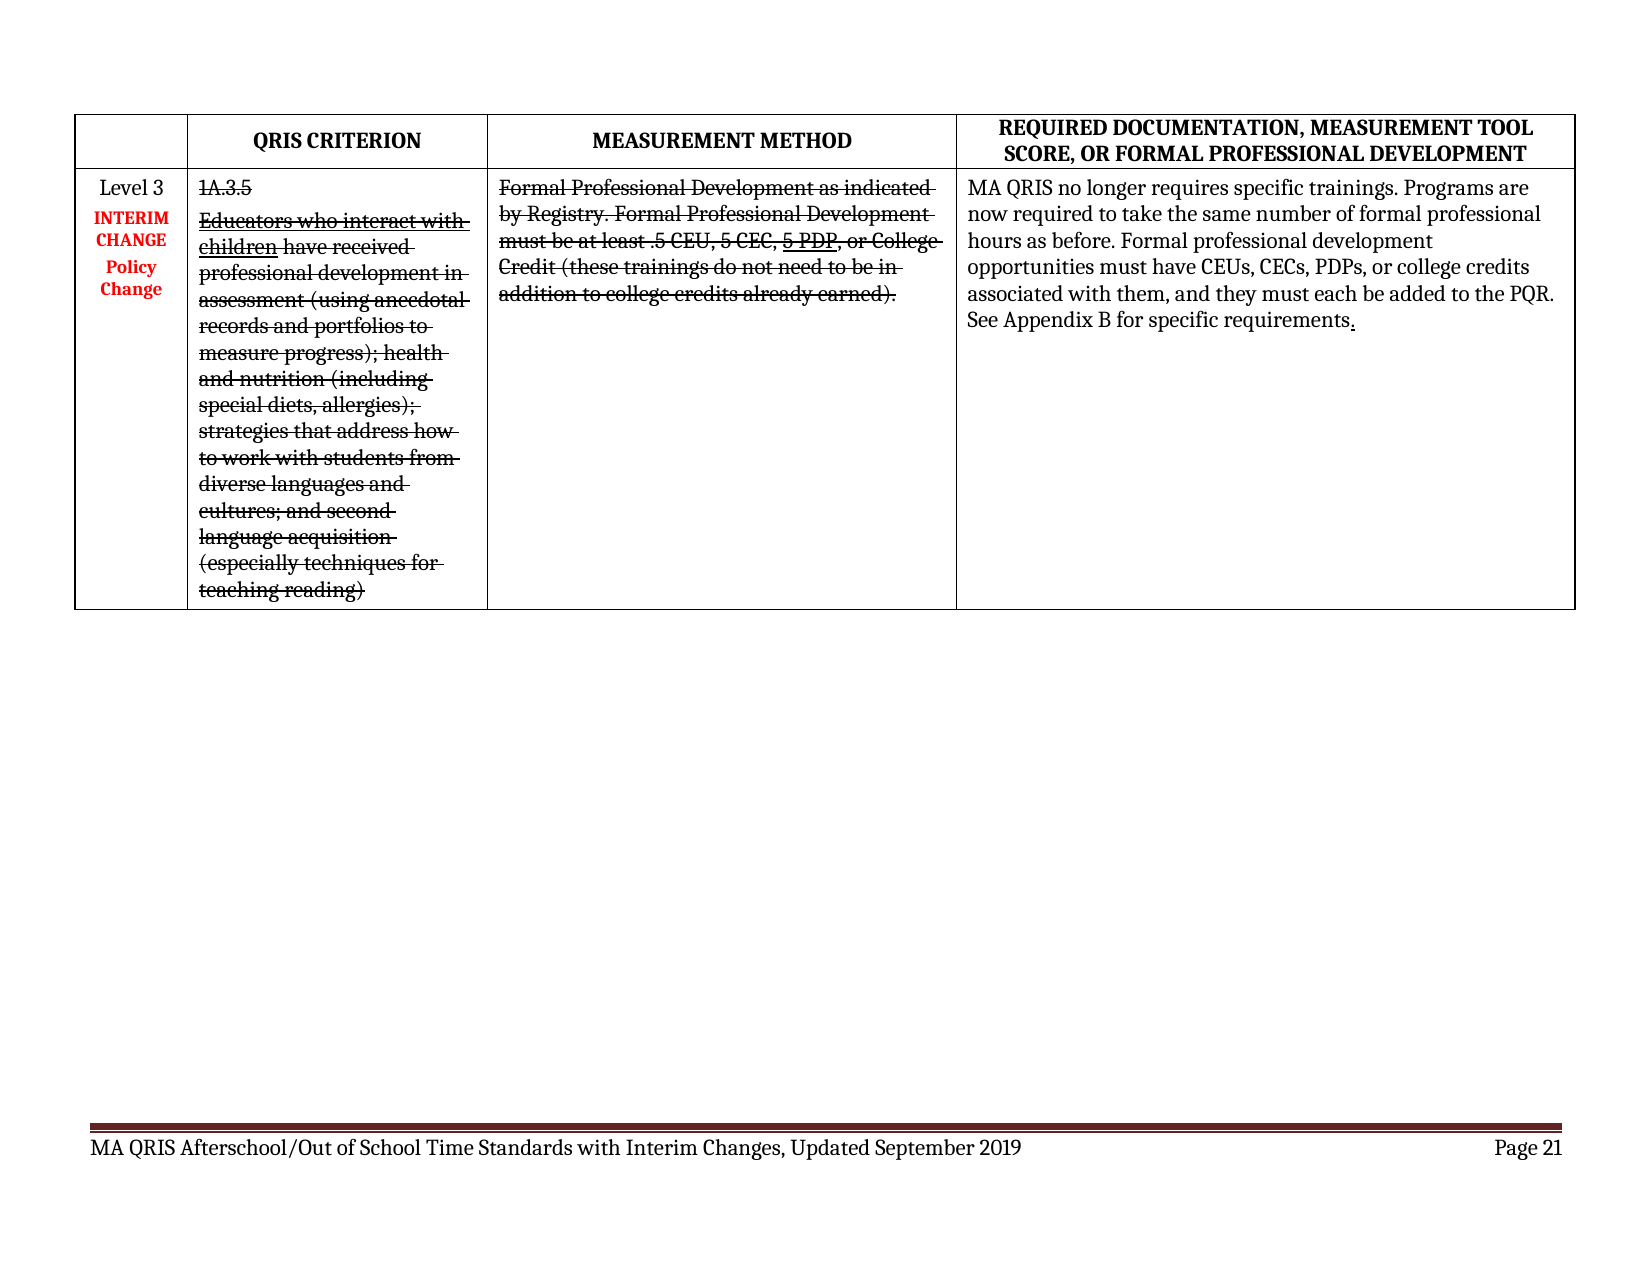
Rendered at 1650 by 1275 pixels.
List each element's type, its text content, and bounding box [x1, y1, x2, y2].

table_cell 1A.3.5 Educators who interact with children have received professional development in assessment (using anecdotal records and portfolios to measure progress); health and nutrition (including special diets, allergies); strategies that address how to work with students from diverse languages and cultures; and second language acquisition (especially techniques for teaching reading) [188, 169, 487, 609]
table_cell Level 3 INTERIM CHANGE Policy Change [76, 169, 187, 609]
table_header QRIS CRITERION [188, 115, 487, 168]
table_header MEASUREMENT METHOD [488, 115, 956, 168]
table_cell MA QRIS no longer requires specific trainings. Programs are now required to take the same number of formal professional hours as before. Formal professional development opportunities must have CEUs, CECs, PDPs, or college credits associated with them, and they must each be added to the PQR. See Appendix B for specific requirements. [957, 169, 1574, 609]
table_header REQUIRED DOCUMENTATION, MEASUREMENT TOOL SCORE, OR FORMAL PROFESSIONAL DEVELOPMENT [957, 115, 1574, 168]
table_cell Formal Professional Development as indicated by Registry. Formal Professional Development must be at least .5 CEU, 5 CEC, 5 PDP, or College Credit (these trainings do not need to be in addition to college credits already earned). [488, 169, 956, 609]
table_header [76, 115, 187, 168]
